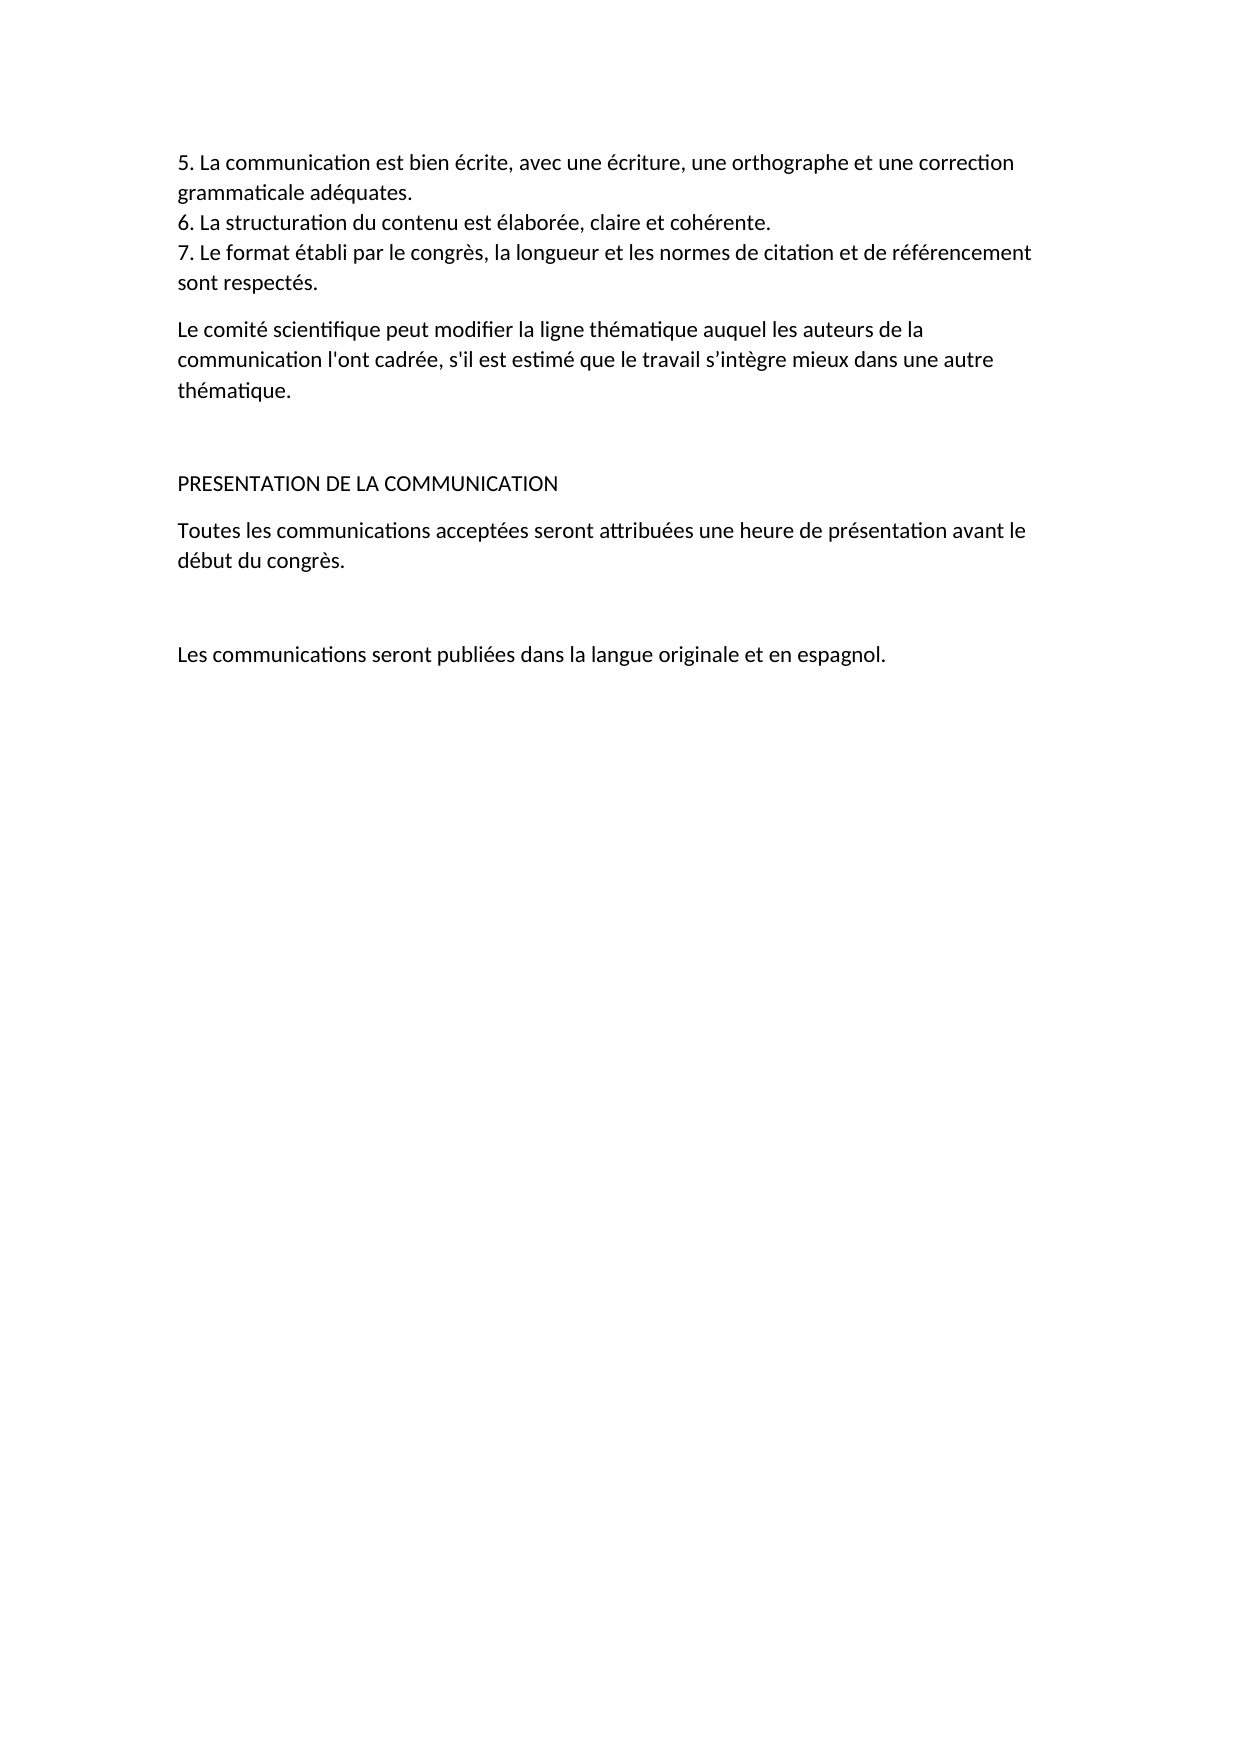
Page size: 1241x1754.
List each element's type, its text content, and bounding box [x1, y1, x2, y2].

text PRESENTATION DE LA COMMUNICATION [177, 469, 1063, 497]
text 7. Le format établi par le congrès, la longueur et les normes de citation et de référencement sont respectés. [177, 238, 1063, 296]
text Le comité scientifique peut modifier la ligne thématique auquel les auteurs de la communication l'ont cadrée, s'il est estimé que le travail s’intègre mieux dans une autre thématique. [177, 315, 1063, 404]
text 5. La communication est bien écrite, avec une écriture, une orthographe et une correction grammaticale adéquates. [177, 148, 1063, 206]
text Les communications seront publiées dans la langue originale et en espagnol. [177, 640, 1063, 668]
text 6. La structuration du contenu est élaborée, claire et cohérente. [177, 208, 1063, 236]
text Toutes les communications acceptées seront attribuées une heure de présentation avant le début du congrès. [177, 516, 1063, 574]
